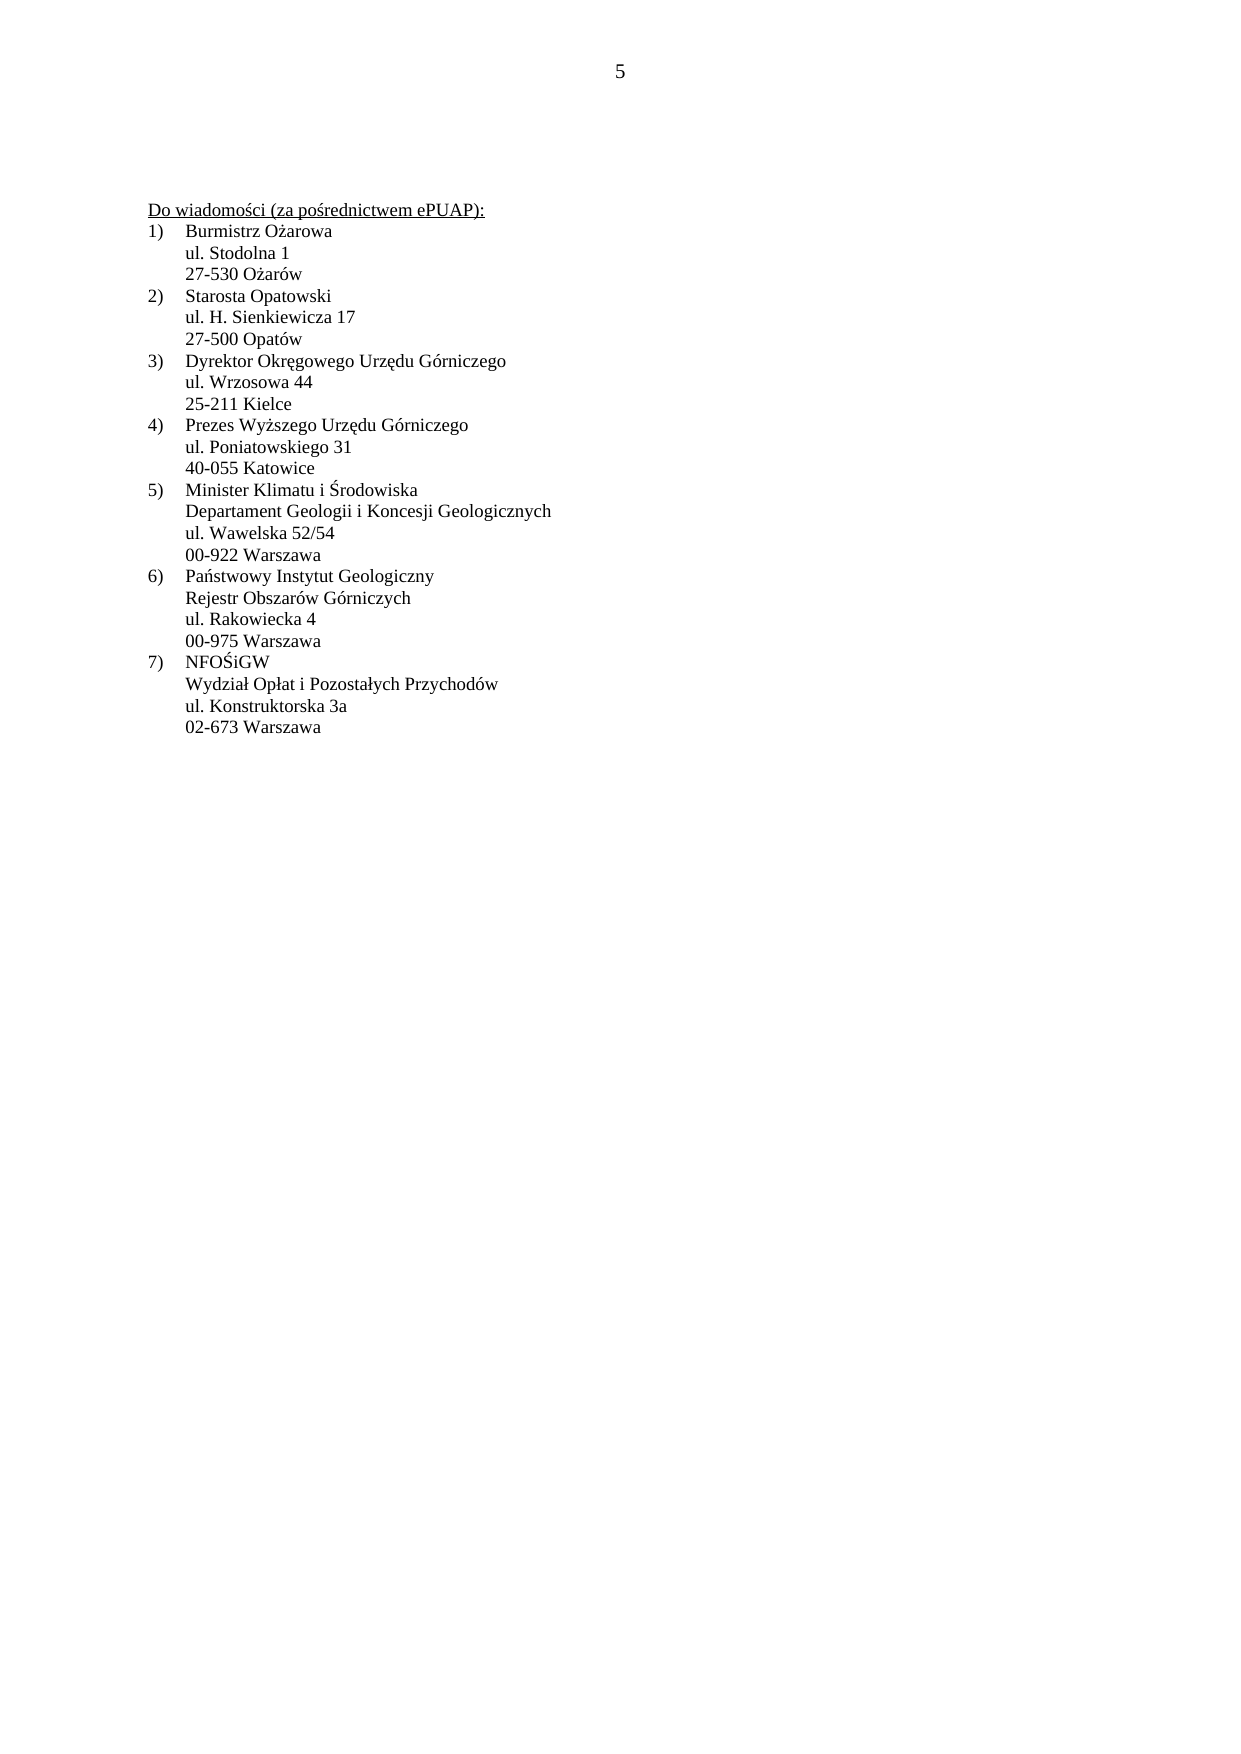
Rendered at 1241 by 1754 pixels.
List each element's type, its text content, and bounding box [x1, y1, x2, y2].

text Do wiadomości (za pośrednictwem ePUAP): [148, 198, 1092, 220]
text 25-211 Kielce [185, 393, 1092, 414]
text 00-975 Warszawa [185, 630, 1092, 651]
text 27-500 Opatów [185, 328, 1092, 349]
text 40-055 Katowice [185, 457, 1092, 479]
text Wydział Opłat i Pozostałych Przychodów [148, 673, 1092, 694]
text ul. Stodolna 1 [185, 242, 1092, 263]
text ul. Wrzosowa 44 [185, 371, 1092, 393]
text 00-922 Warszawa [185, 543, 1092, 565]
list NFOŚiGW [148, 651, 1092, 673]
text ul. Poniatowskiego 31 [185, 436, 1092, 457]
list Starosta Opatowski [148, 285, 1092, 306]
text ul. H. Sienkiewicza 17 [185, 306, 1092, 328]
list Prezes Wyższego Urzędu Górniczego [148, 414, 1092, 436]
text 02-673 Warszawa [148, 716, 1092, 738]
list Burmistrz Ożarowa [148, 220, 1092, 242]
text Departament Geologii i Koncesji Geologicznych [185, 500, 1092, 522]
text 27-530 Ożarów [185, 263, 1092, 285]
list Państwowy Instytut Geologiczny [148, 565, 1092, 587]
text ul. Rakowiecka 4 [185, 608, 1092, 630]
list Dyrektor Okręgowego Urzędu Górniczego [148, 349, 1092, 371]
text ul. Wawelska 52/54 [185, 522, 1092, 543]
text Rejestr Obszarów Górniczych [185, 587, 1092, 608]
text ul. Konstruktorska 3a [148, 694, 1092, 716]
list Minister Klimatu i Środowiska [148, 479, 1092, 500]
